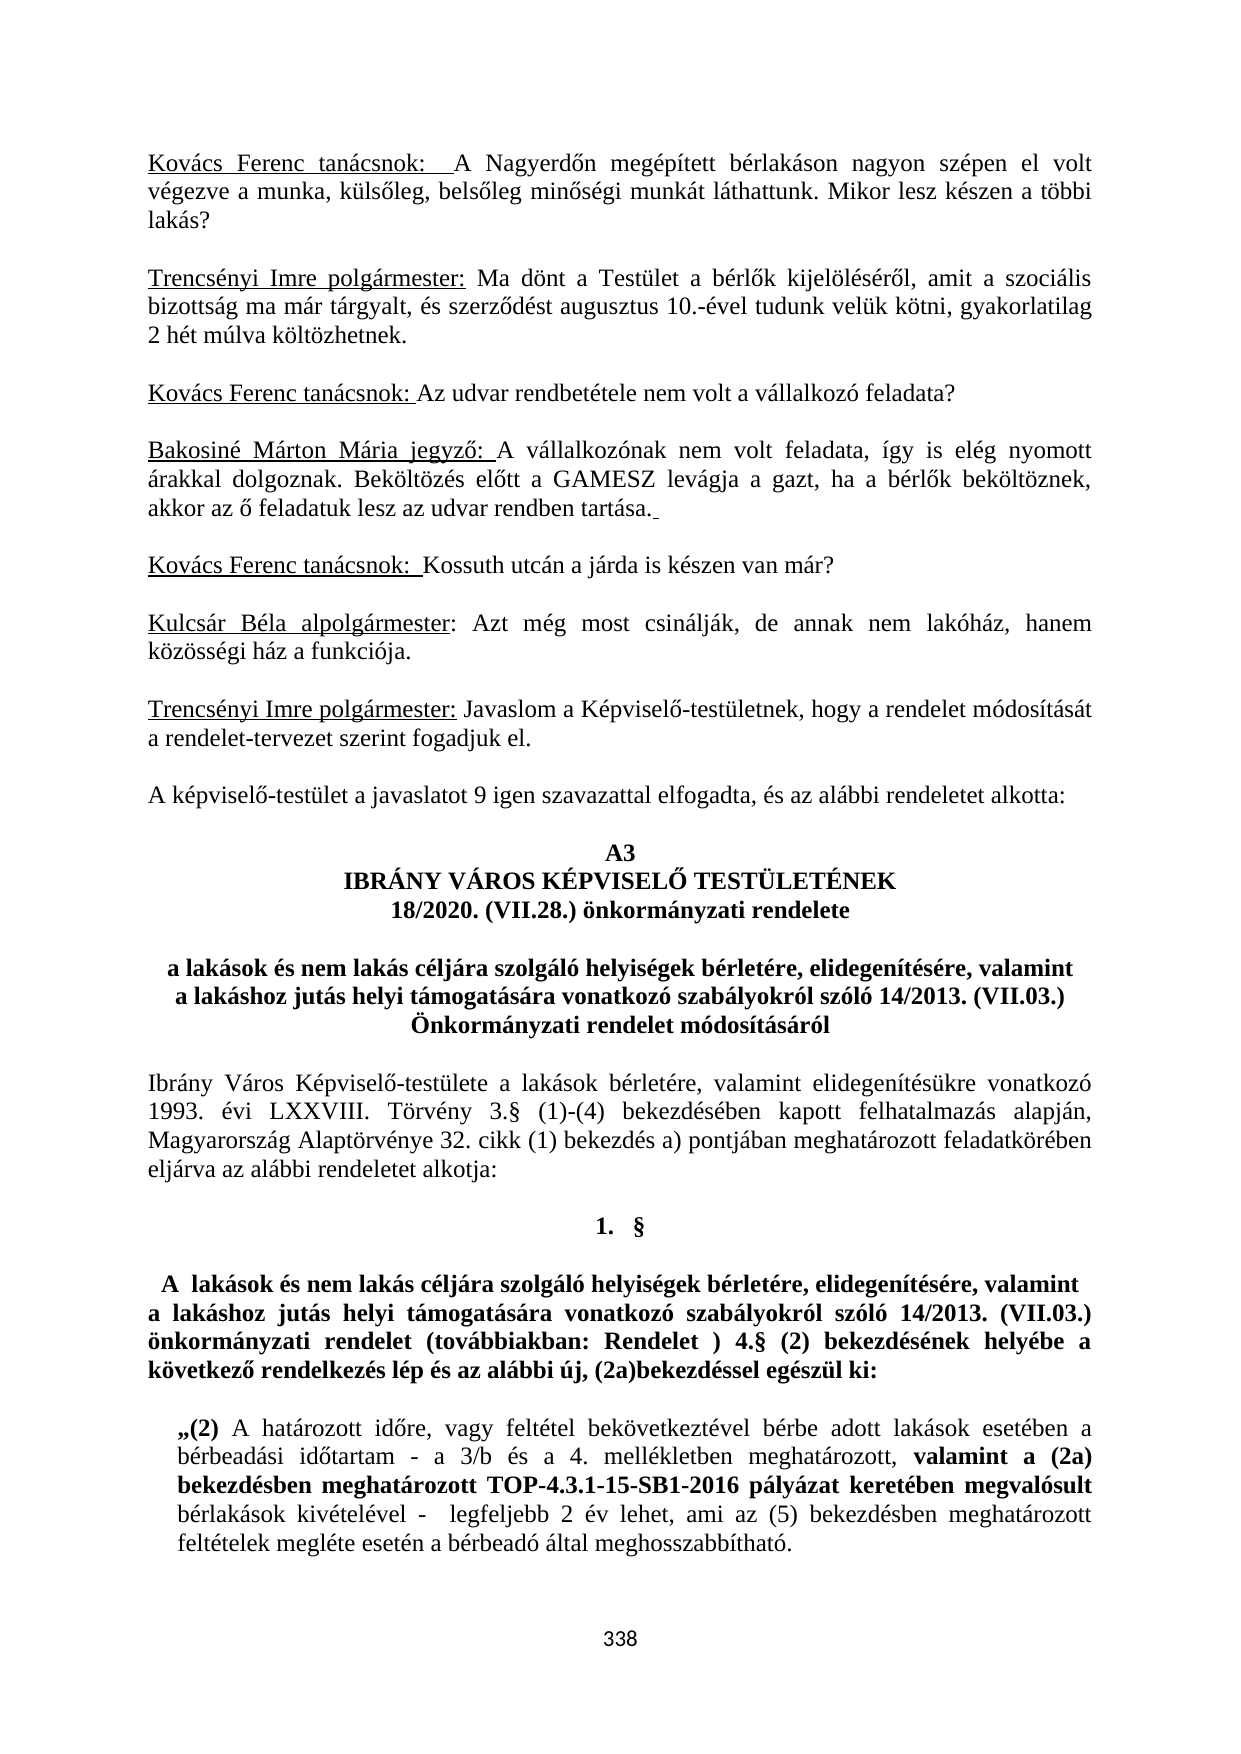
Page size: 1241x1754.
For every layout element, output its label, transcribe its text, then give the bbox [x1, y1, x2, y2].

text A képviselő-testület a javaslatot 9 igen szavazattal elfogadta, és az alábbi rendeletet alkotta: [148, 780, 1093, 809]
text 18/2020. (VII.28.) önkormányzati rendelete [148, 895, 1093, 924]
text a lakáshoz jutás helyi támogatására vonatkozó szabályokról szóló 14/2013. (VII.03.) Önkormányzati rendelet módosításáról [148, 981, 1093, 1039]
text A lakások és nem lakás céljára szolgáló helyiségek bérletére, elidegenítésére, valamint [148, 1269, 1093, 1298]
text Trencsényi Imre polgármester: Javaslom a Képviselő-testületnek, hogy a rendelet módosítását a rendelet-tervezet szerint fogadjuk el. [148, 694, 1093, 751]
text Kulcsár Béla alpolgármester: Azt még most csinálják, de annak nem lakóház, hanem közösségi ház a funkciója. [148, 608, 1093, 665]
text Ibrány Város Képviselő Testületének [148, 866, 1093, 895]
text Trencsényi Imre polgármester: Ma dönt a Testület a bérlők kijelöléséről, amit a szociális bizottság ma már tárgyalt, és szerződést augusztus 10.-ével tudunk velük kötni, gyakorlatilag 2 hét múlva költözhetnek. [148, 263, 1093, 349]
text Ibrány Város Képviselő-testülete a lakások bérletére, valamint elidegenítésükre vonatkozó 1993. évi LXXVIII. Törvény 3.§ (1)-(4) bekezdésében kapott felhatalmazás alapján, Magyarország Alaptörvénye 32. cikk (1) bekezdés a) pontjában meghatározott feladatkörében eljárva az alábbi rendeletet alkotja: [148, 1068, 1093, 1183]
text Kovács Ferenc tanácsnok: Kossuth utcán a járda is készen van már? [148, 550, 1093, 579]
text a lakások és nem lakás céljára szolgáló helyiségek bérletére, elidegenítésére, valamint [148, 953, 1093, 981]
text Kovács Ferenc tanácsnok: Az udvar rendbetétele nem volt a vállalkozó feladata? [148, 378, 1093, 406]
text A3 [148, 838, 1093, 866]
text a lakáshoz jutás helyi támogatására vonatkozó szabályokról szóló 14/2013. (VII.03.) önkormányzati rendelet (továbbiakban: Rendelet ) 4.§ (2) bekezdésének helyébe a következő rendelkezés lép és az alábbi új, (2a)bekezdéssel egészül ki: [148, 1298, 1093, 1384]
text „(2) A határozott időre, vagy feltétel bekövetkeztével bérbe adott lakások esetében a bérbeadási időtartam - a 3/b és a 4. mellékletben meghatározott, valamint a (2a) bekezdésben meghatározott TOP-4.3.1-15-SB1-2016 pályázat keretében megvalósult bérlakások kivételével - legfeljebb 2 év lehet, ami az (5) bekezdésben meghatározott feltételek megléte esetén a bérbeadó által meghosszabbítható. [177, 1413, 1093, 1556]
text Kovács Ferenc tanácsnok: A Nagyerdőn megépített bérlakáson nagyon szépen el volt végezve a munka, külsőleg, belsőleg minőségi munkát láthattunk. Mikor lesz készen a többi lakás? [148, 148, 1093, 234]
text Bakosiné Márton Mária jegyző: A vállalkozónak nem volt feladata, így is elég nyomott árakkal dolgoznak. Beköltözés előtt a GAMESZ levágja a gazt, ha a bérlők beköltöznek, akkor az ő feladatuk lesz az udvar rendben tartása. [148, 435, 1093, 521]
list § [148, 1211, 1093, 1240]
